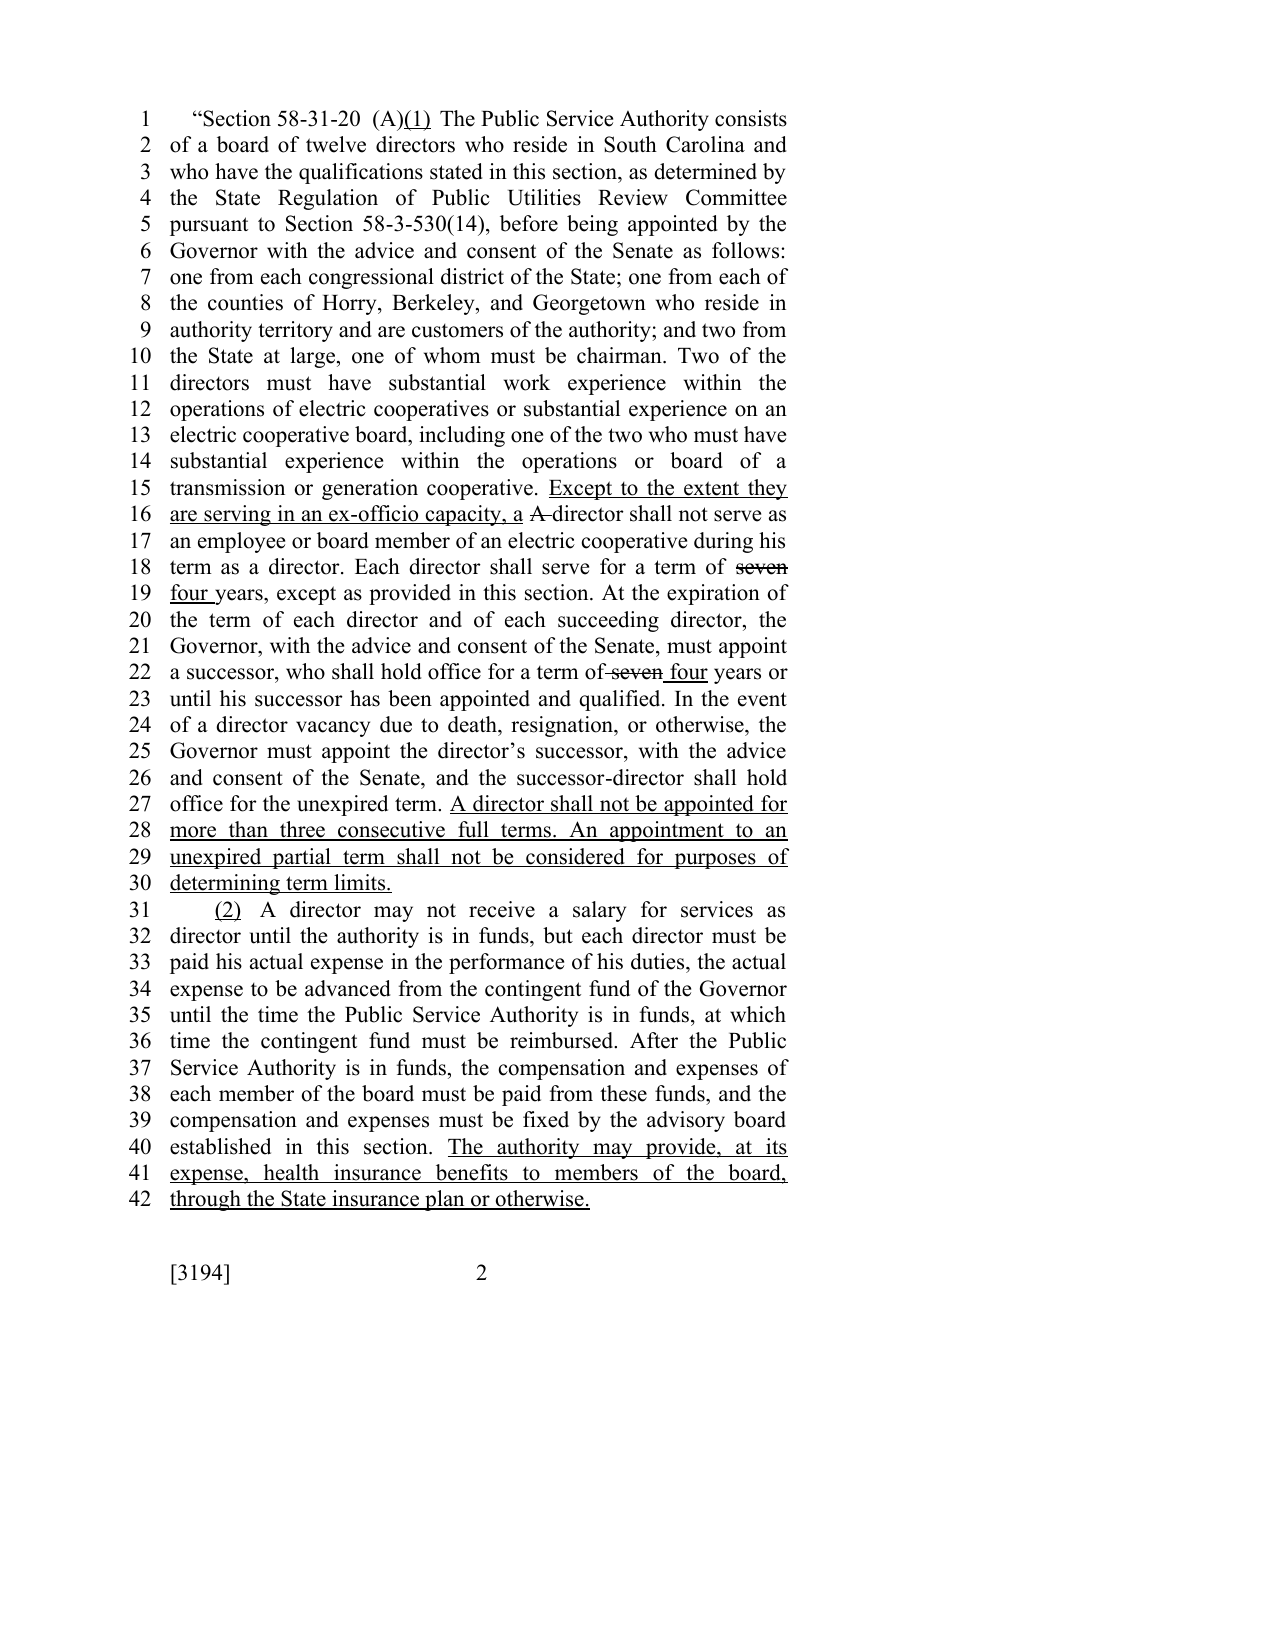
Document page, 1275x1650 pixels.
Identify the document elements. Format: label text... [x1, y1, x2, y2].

text “Section 58-31-20 (A)(1) The Public Service Authority consists of a board of twelve directors who reside in South Carolina and who have the qualifications stated in this section, as determined by the State Regulation of Public Utilities Review Committee pursuant to Section 58-3-530(14), before being appointed by the Governor with the advice and consent of the Senate as follows: one from each congressional district of the State; one from each of the counties of Horry, Berkeley, and Georgetown who reside in authority territory and are customers of the authority; and two from the State at large, one of whom must be chairman. Two of the directors must have substantial work experience within the operations of electric cooperatives or substantial experience on an electric cooperative board, including one of the two who must have substantial experience within the operations or board of a transmission or generation cooperative. Except to the extent they are serving in an ex-officio capacity, a A director shall not serve as an employee or board member of an electric cooperative during his term as a director. Each director shall serve for a term of seven four years, except as provided in this section. At the expiration of the term of each director and of each succeeding director, the Governor, with the advice and consent of the Senate, must appoint a successor, who shall hold office for a term of seven four years or until his successor has been appointed and qualified. In the event of a director vacancy due to death, resignation, or otherwise, the Governor must appoint the director’s successor, with the advice and consent of the Senate, and the successor-director shall hold office for the unexpired term. A director shall not be appointed for more than three consecutive full terms. An appointment to an unexpired partial term shall not be considered for purposes of determining term limits. [169, 105, 787, 839]
text (2) A director may not receive a salary for services as director until the authority is in funds, but each director must be paid his actual expense in the performance of his duties, the actual expense to be advanced from the contingent fund of the Governor until the time the Public Service Authority is in funds, at which time the contingent fund must be reimbursed. After the Public Service Authority is in funds, the compensation and expenses of each member of the board must be paid from these funds, and the compensation and expenses must be fixed by the advisory board established in this section. The authority may provide, at its expense, health insurance benefits to members of the board, through the State insurance plan or otherwise. [169, 896, 787, 1182]
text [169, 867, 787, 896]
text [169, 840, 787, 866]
